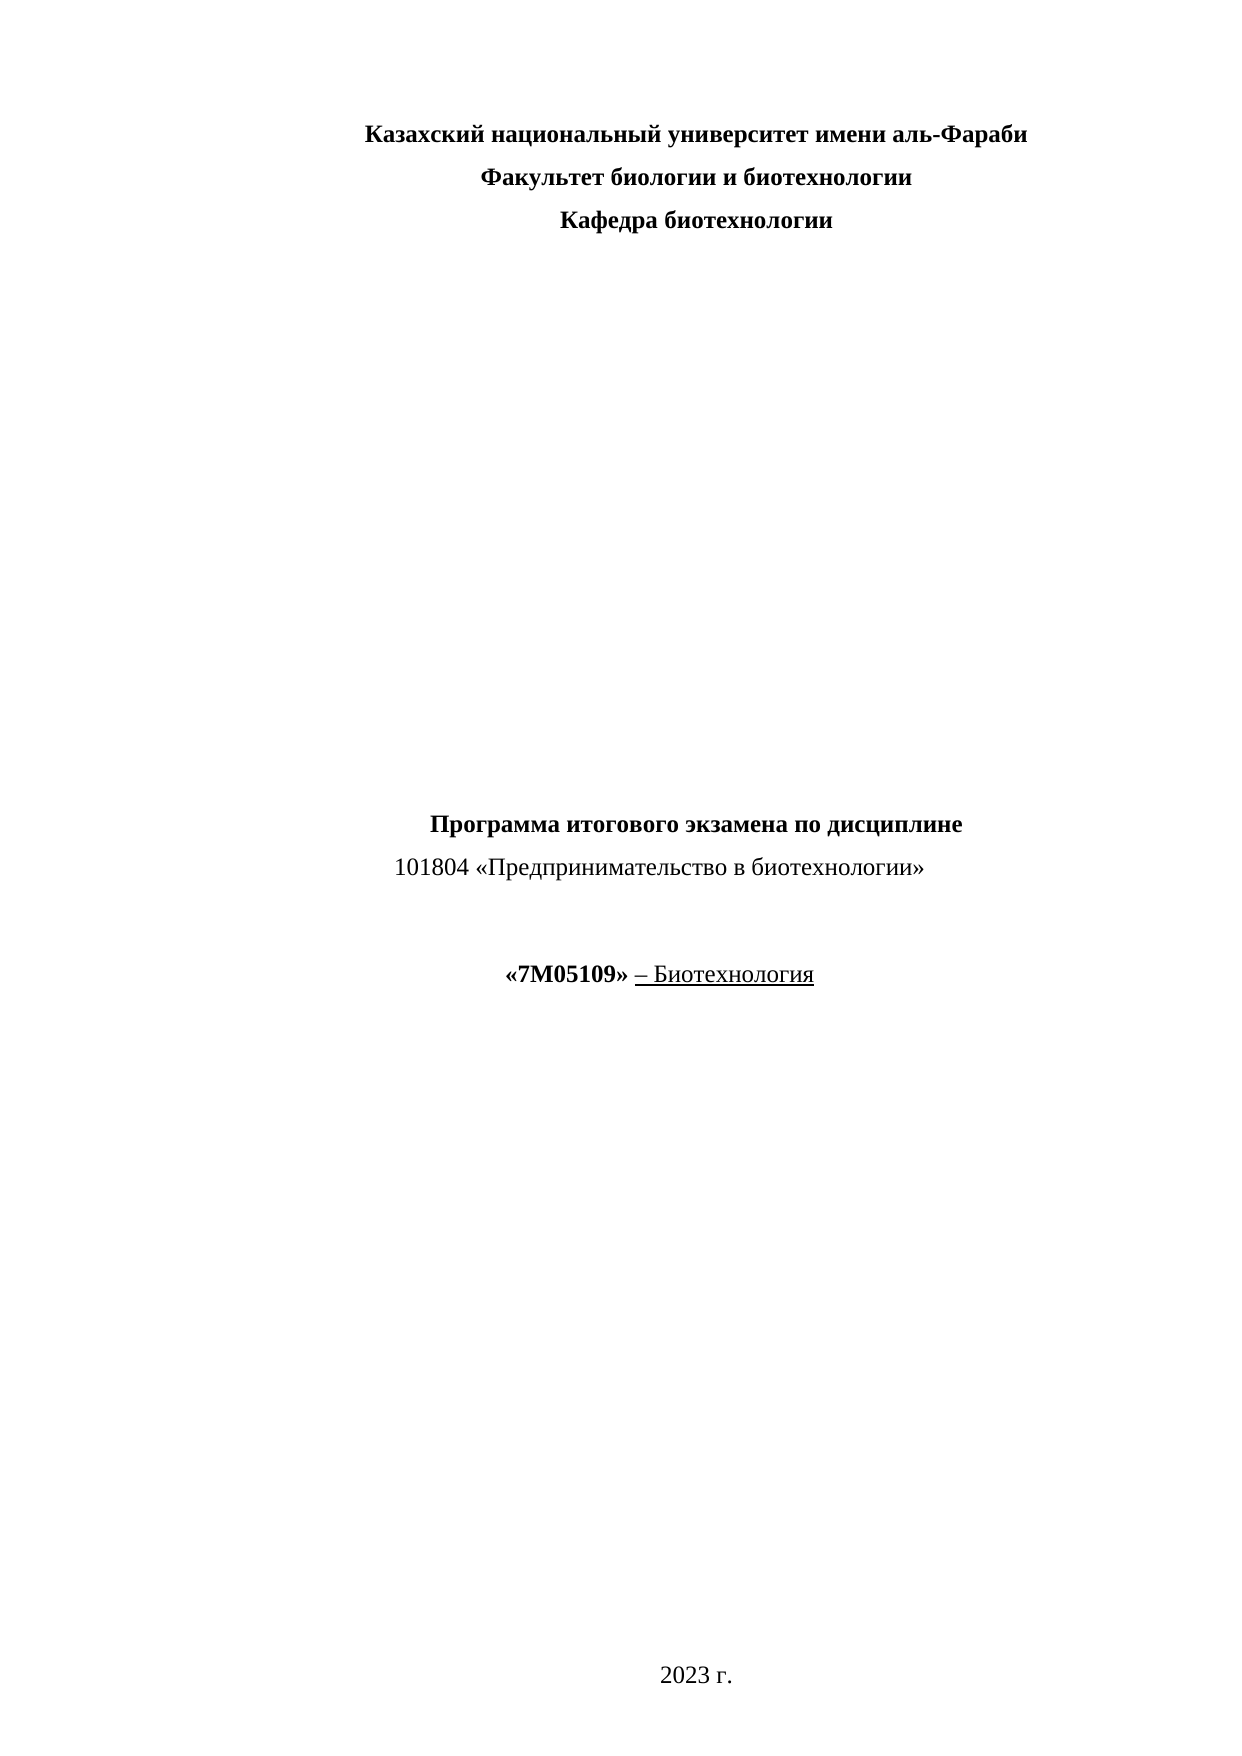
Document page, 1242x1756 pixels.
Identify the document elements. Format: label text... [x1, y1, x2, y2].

text 101804 «Предпринимательство в биотехнологии» [154, 852, 1164, 881]
text «7М05109» – Биотехнология [154, 959, 1164, 988]
text Кафедра биотехнологии [154, 205, 1164, 234]
text Программа итогового экзамена по дисциплине [154, 809, 1164, 837]
text 2023 г. [154, 1660, 1164, 1689]
text Казахский национальный университет имени аль-Фараби [154, 119, 1164, 147]
text Факультет биологии и биотехнологии [154, 162, 1164, 191]
